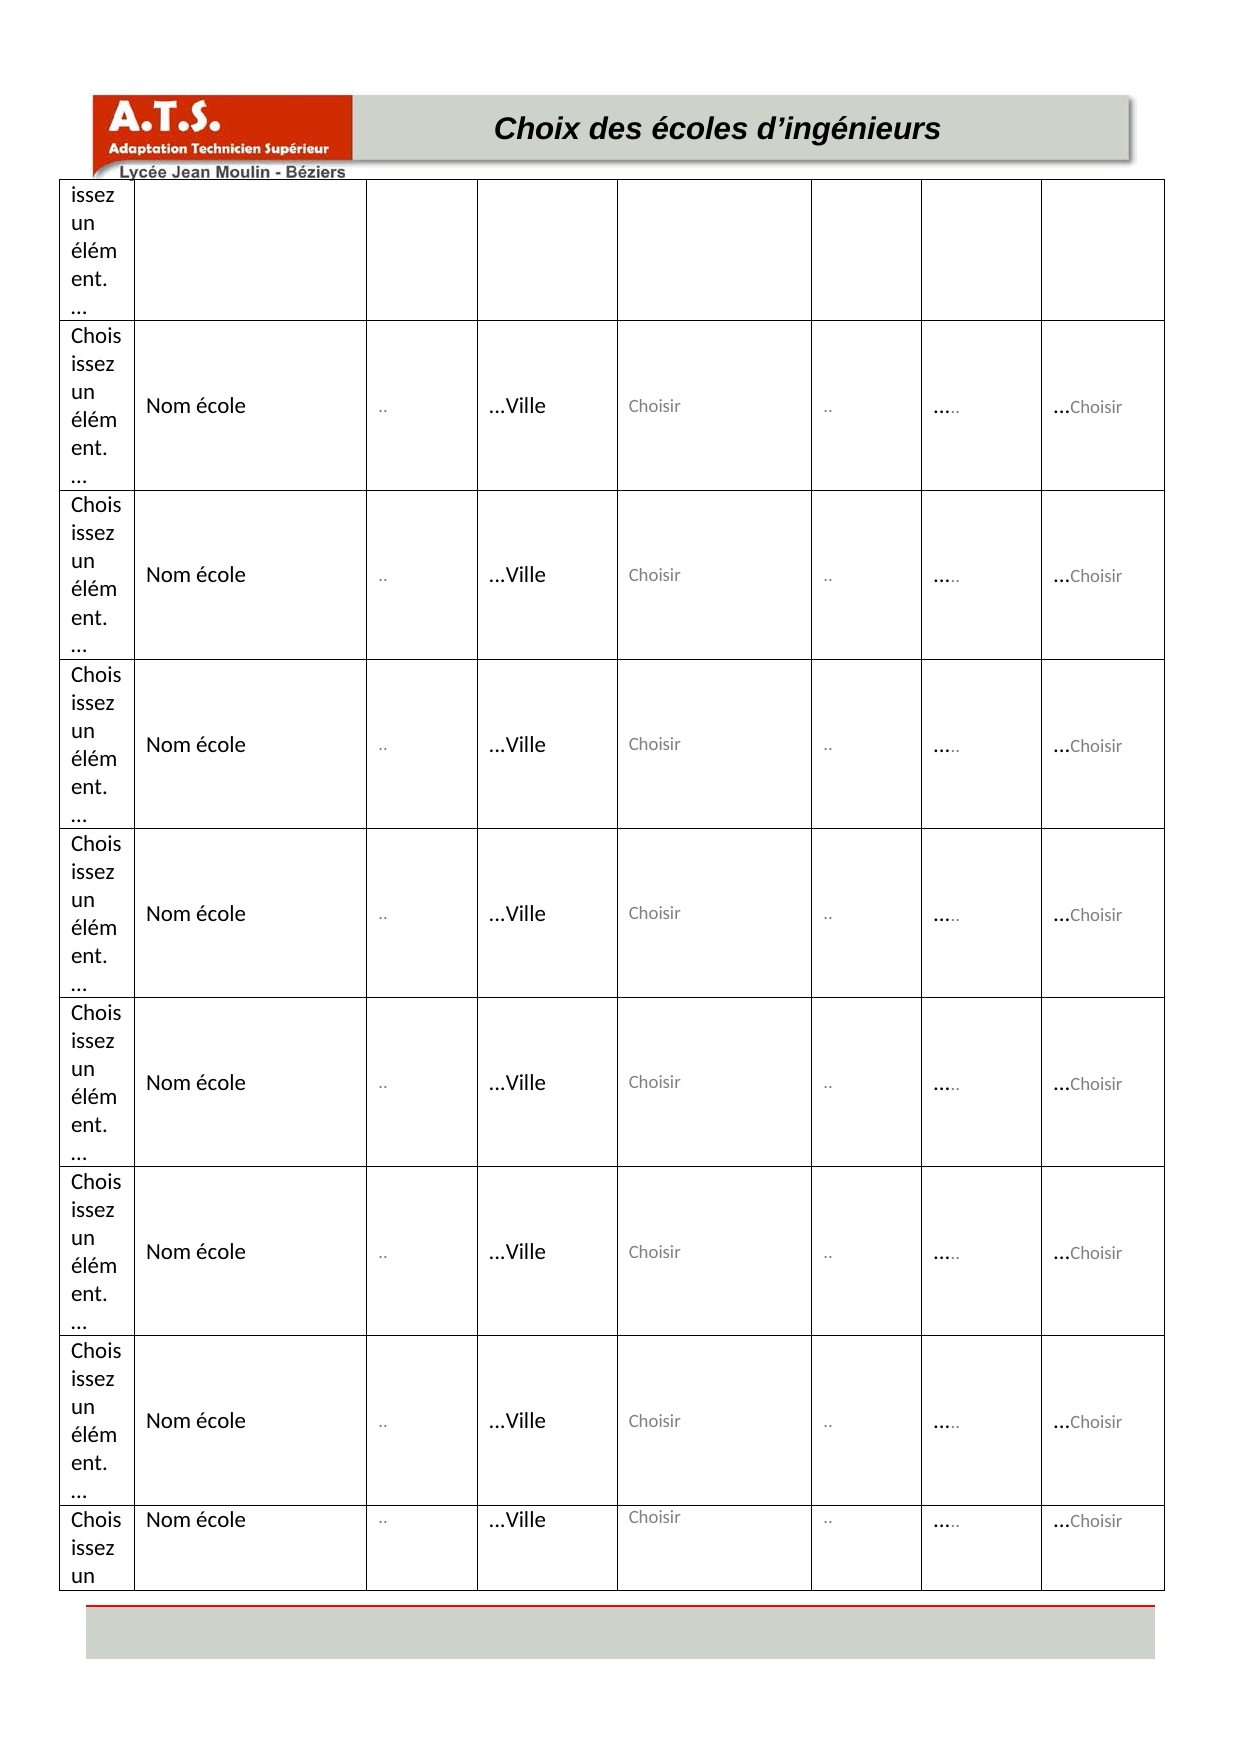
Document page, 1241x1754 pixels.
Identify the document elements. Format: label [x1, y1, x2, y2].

table_cell [618, 829, 811, 997]
picture [89, 89, 1137, 179]
table_cell [618, 180, 811, 320]
table_cell [618, 491, 811, 659]
table_cell [618, 998, 811, 1166]
table_cell [618, 321, 811, 489]
table_cell [618, 1506, 811, 1589]
table_cell [618, 1336, 811, 1504]
table_cell [618, 1167, 811, 1335]
table_cell [618, 660, 811, 828]
